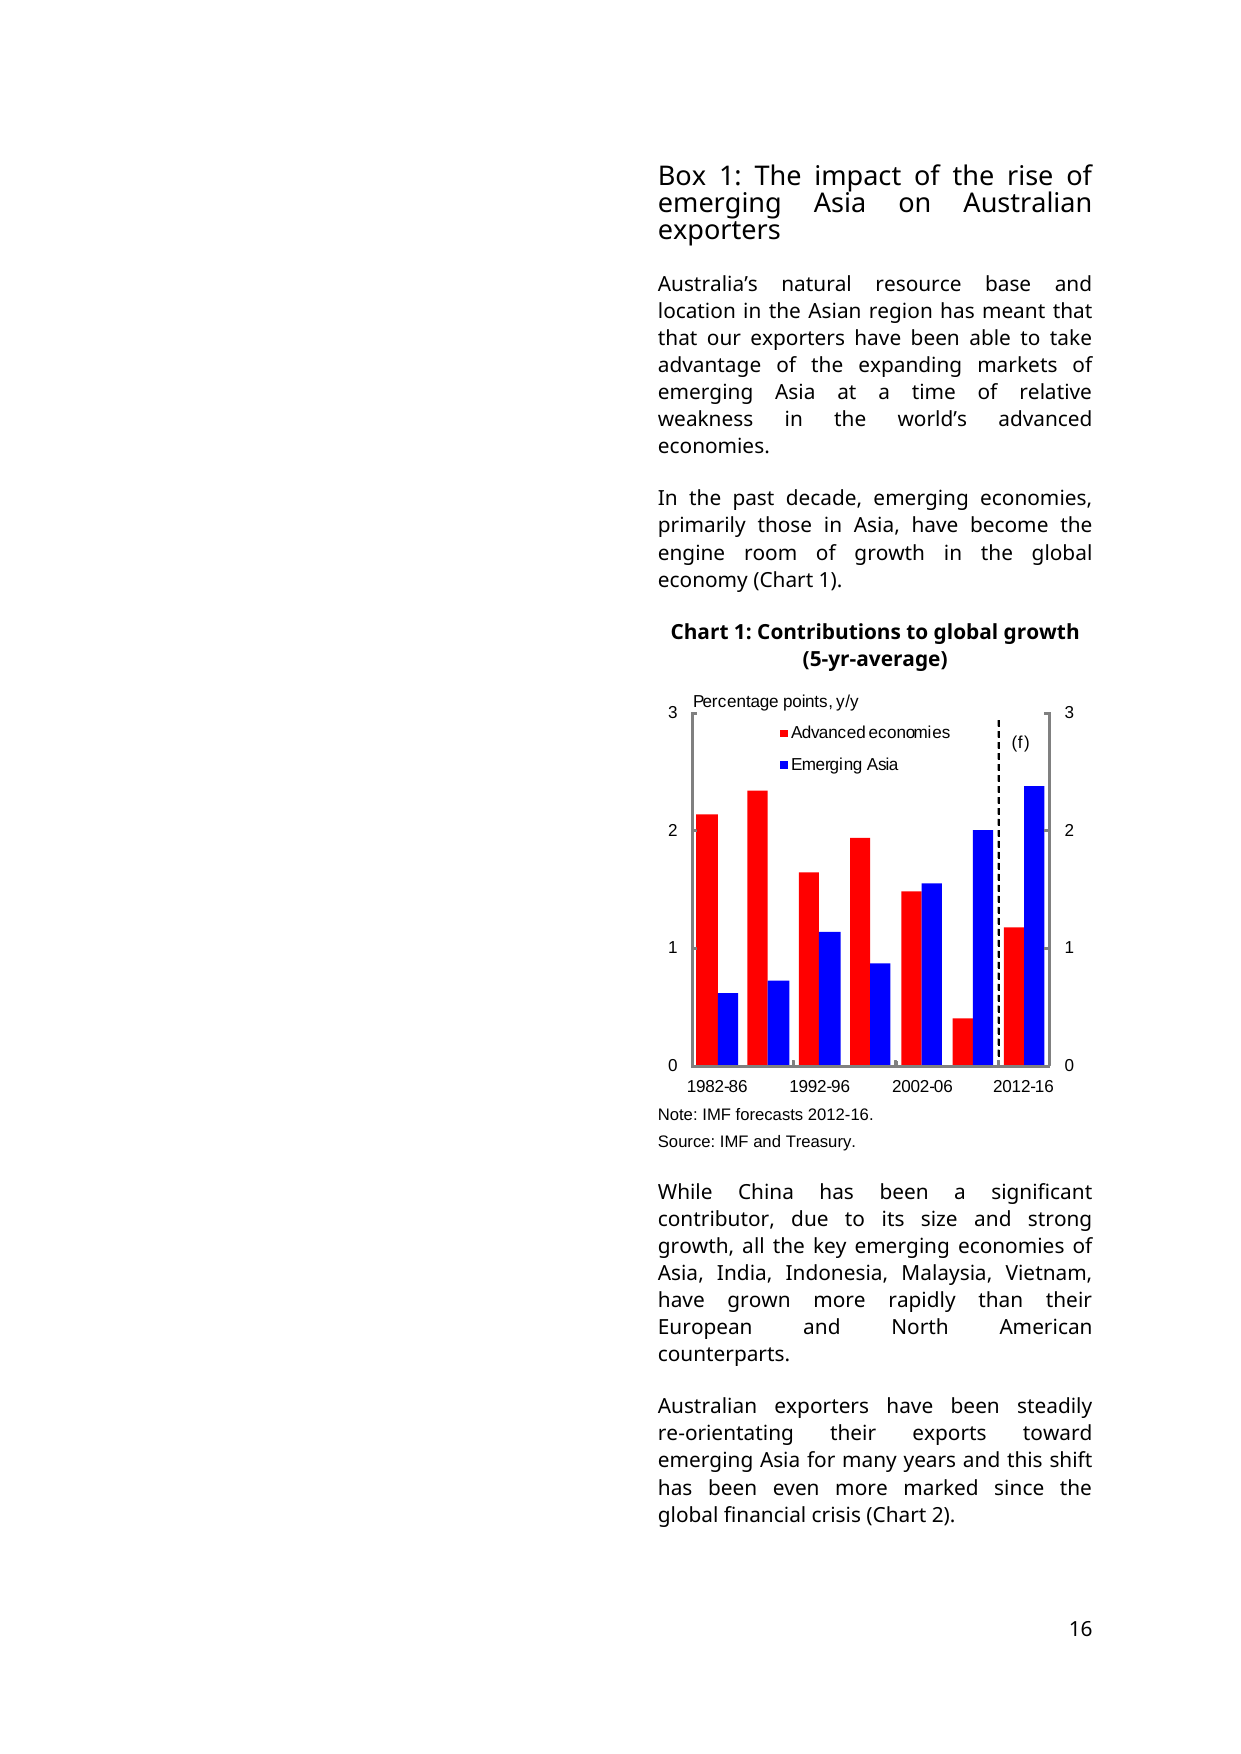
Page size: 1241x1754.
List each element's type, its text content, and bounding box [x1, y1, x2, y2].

subtitle Box 1: The impact of the rise of emerging Asia on Australian exporters [658, 163, 1092, 244]
subtitle Chart 1: Contributions to global growth (5-yr-average) [658, 617, 1092, 672]
text In the past decade, emerging economies, primarily those in Asia, have become the engine room of growth in the global economy (Chart 1). [658, 484, 1092, 592]
text Source: IMF and Treasury. [658, 1125, 1092, 1152]
text Australian exporters have been steadily re-orientating their exports toward emerging Asia for many years and this shift has been even more marked since the global financial crisis (Chart 2). [658, 1392, 1092, 1527]
text Australia’s natural resource base and location in the Asian region has meant that that our exporters have been able to take advantage of the expanding markets of emerging Asia at a time of relative weakness in the world’s advanced economies. [658, 269, 1092, 459]
text While China has been a significant contributor, due to its size and strong growth, all the key emerging economies of Asia, India, Indonesia, Malaysia, Vietnam, have grown more rapidly than their European and North American counterparts. [658, 1177, 1092, 1367]
text Note: IMF forecasts 2012-16. [658, 1098, 1092, 1125]
